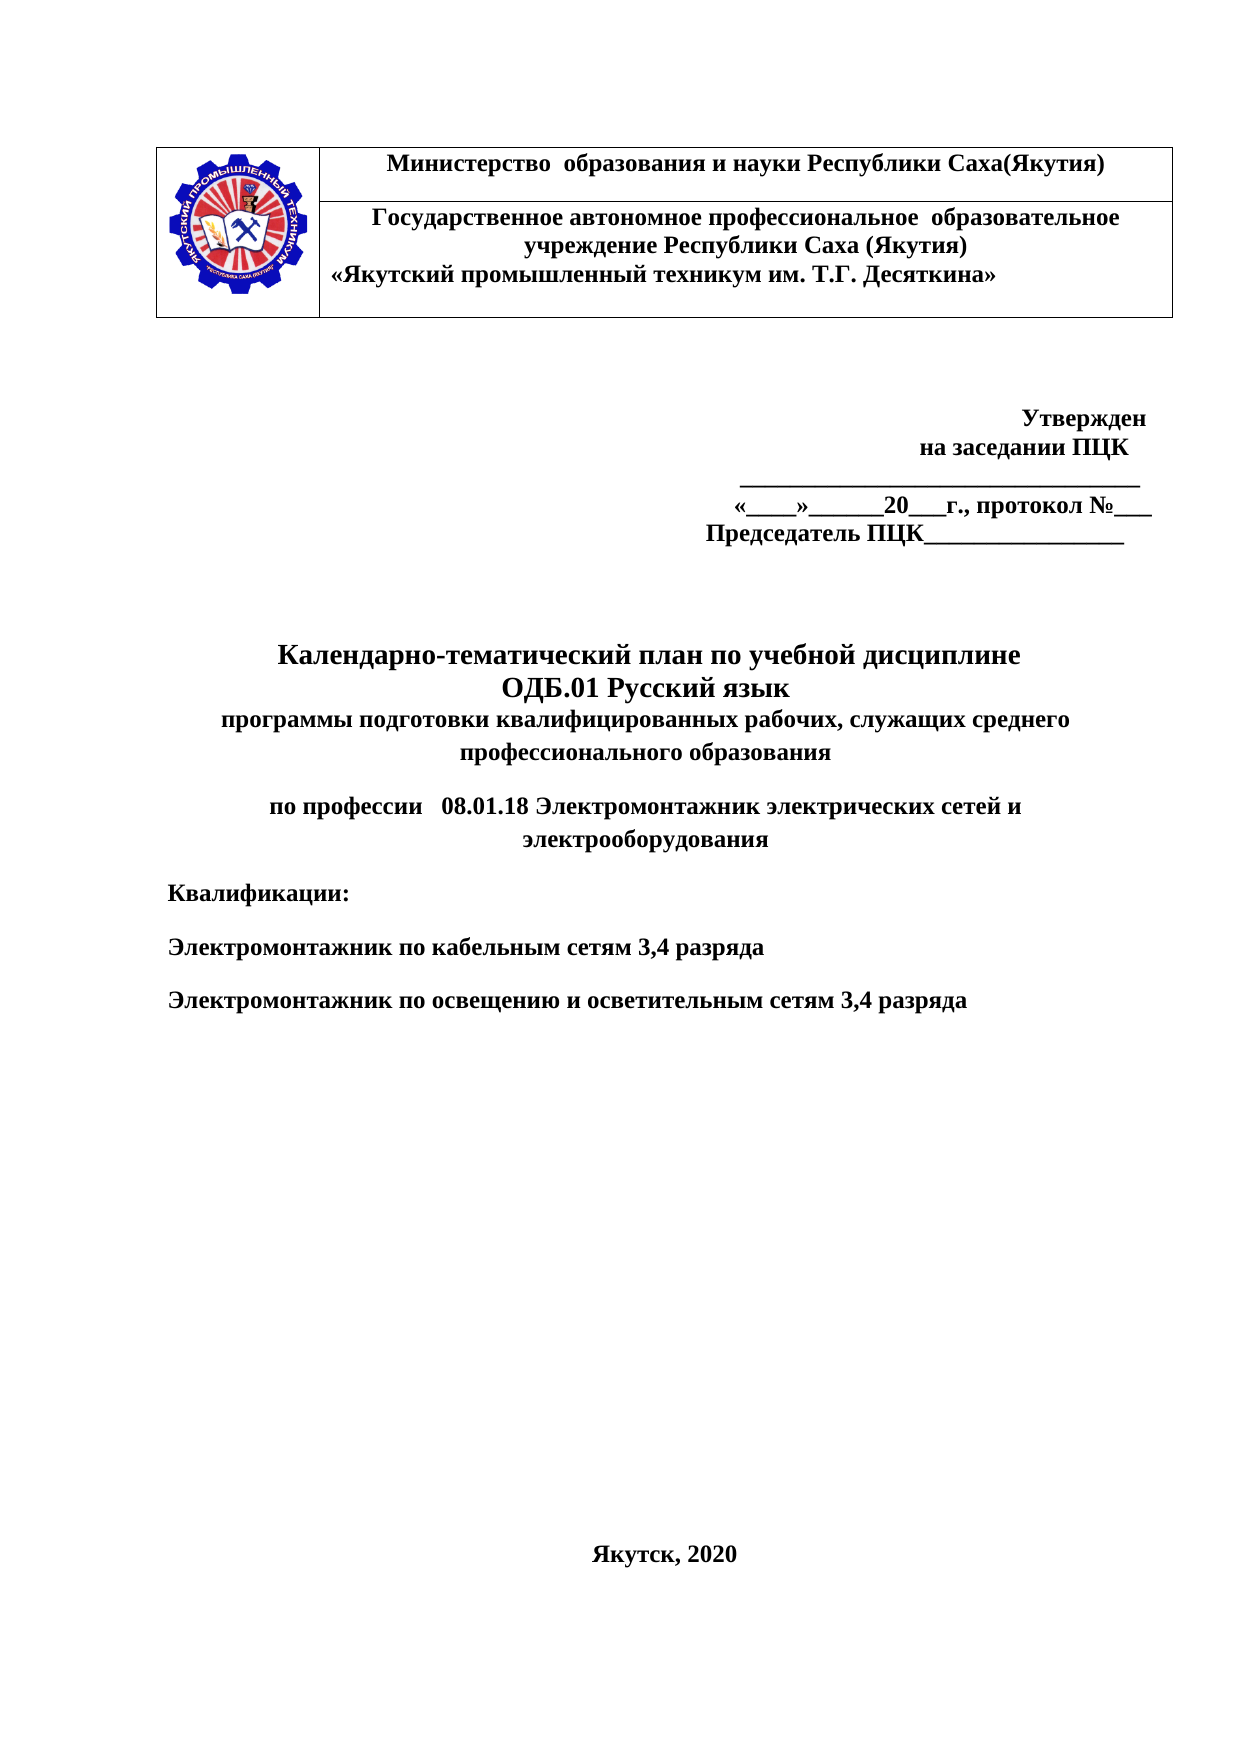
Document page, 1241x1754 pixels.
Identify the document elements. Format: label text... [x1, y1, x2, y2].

text Календарно-тематический план по учебной дисциплине [167, 637, 1124, 671]
text Утвержден [177, 403, 1152, 432]
text ОДБ.01 Русский язык [167, 671, 1124, 704]
text Председатель ПЦК________________ [177, 518, 1152, 547]
text Электромонтажник по освещению и осветительным сетям 3,4 разряда [167, 986, 1124, 1014]
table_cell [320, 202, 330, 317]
text ________________________________ [177, 461, 1152, 490]
text «____»______20___г., протокол №___ [177, 490, 1152, 518]
text Квалификации: [167, 878, 1124, 907]
table_header Министерство образования и науки Республики Саха(Якутия) [320, 148, 1172, 201]
text Электромонтажник по кабельным сетям 3,4 разряда [167, 932, 1124, 961]
table_header [157, 148, 319, 317]
text на заседании ПЦК [177, 432, 1152, 461]
text программы подготовки квалифицированных рабочих, служащих среднего профессионального образования [167, 704, 1124, 766]
picture [169, 154, 308, 294]
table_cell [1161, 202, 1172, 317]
text Якутск, 2020 [177, 1539, 1152, 1568]
text по профессии 08.01.18 Электромонтажник электрических сетей и электрооборудования [167, 791, 1124, 853]
